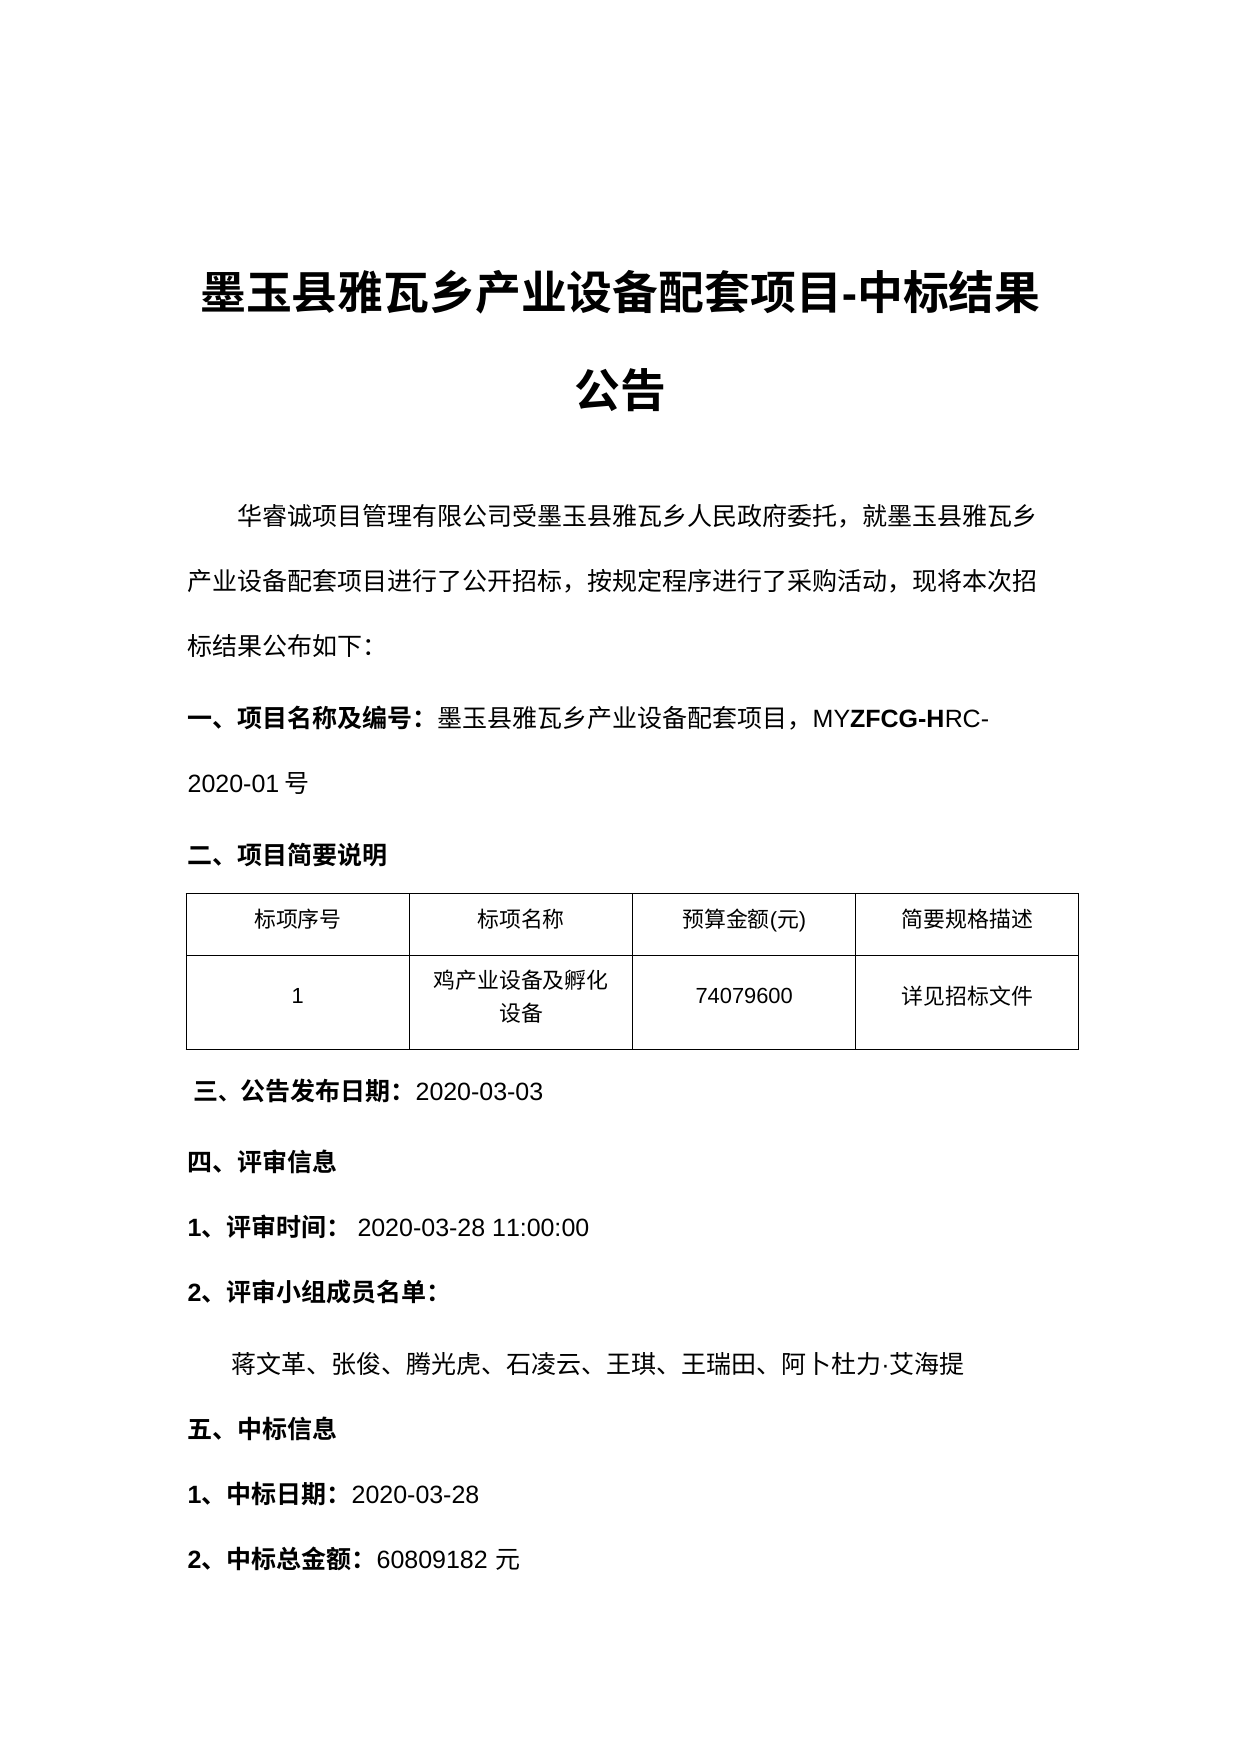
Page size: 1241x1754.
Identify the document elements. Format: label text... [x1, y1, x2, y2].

table_header 预算金额(元) [633, 894, 855, 955]
table_cell 详见招标文件 [856, 956, 1078, 1048]
text 一、项目名称及编号：墨玉县雅瓦乡产业设备配套项目，MYZFCG-HRC-2020-01号 [187, 684, 1053, 814]
text 二、项目简要说明 [187, 821, 1053, 886]
table_header 标项序号 [187, 894, 409, 955]
table_cell 鸡产业设备及孵化设备 [410, 956, 632, 1048]
text 华睿诚项目管理有限公司受墨玉县雅瓦乡人民政府委托，就墨玉县雅瓦乡产业设备配套项目进行了公开招标，按规定程序进行了采购活动，现将本次招标结果公布如下： [187, 482, 1053, 677]
table_header 简要规格描述 [856, 894, 1078, 955]
text 墨玉县雅瓦乡产业设备配套项目-中标结果公告 [187, 241, 1053, 436]
text 蒋文革、张俊、腾光虎、石凌云、王琪、王瑞田、阿卜杜力·艾海提 五、中标信息 1、中标日期：2020-03-28 2、中标总金额：60809182 元 [187, 1331, 1053, 1591]
table_cell 1 [187, 956, 409, 1048]
text 四、评审信息 1、评审时间： 2020-03-28 11:00:00 2、评审小组成员名单： [187, 1128, 1053, 1323]
text 三、公告发布日期：2020-03-03 [187, 1057, 1053, 1122]
table_cell 74079600 [633, 956, 855, 1048]
table_header 标项名称 [410, 894, 632, 955]
